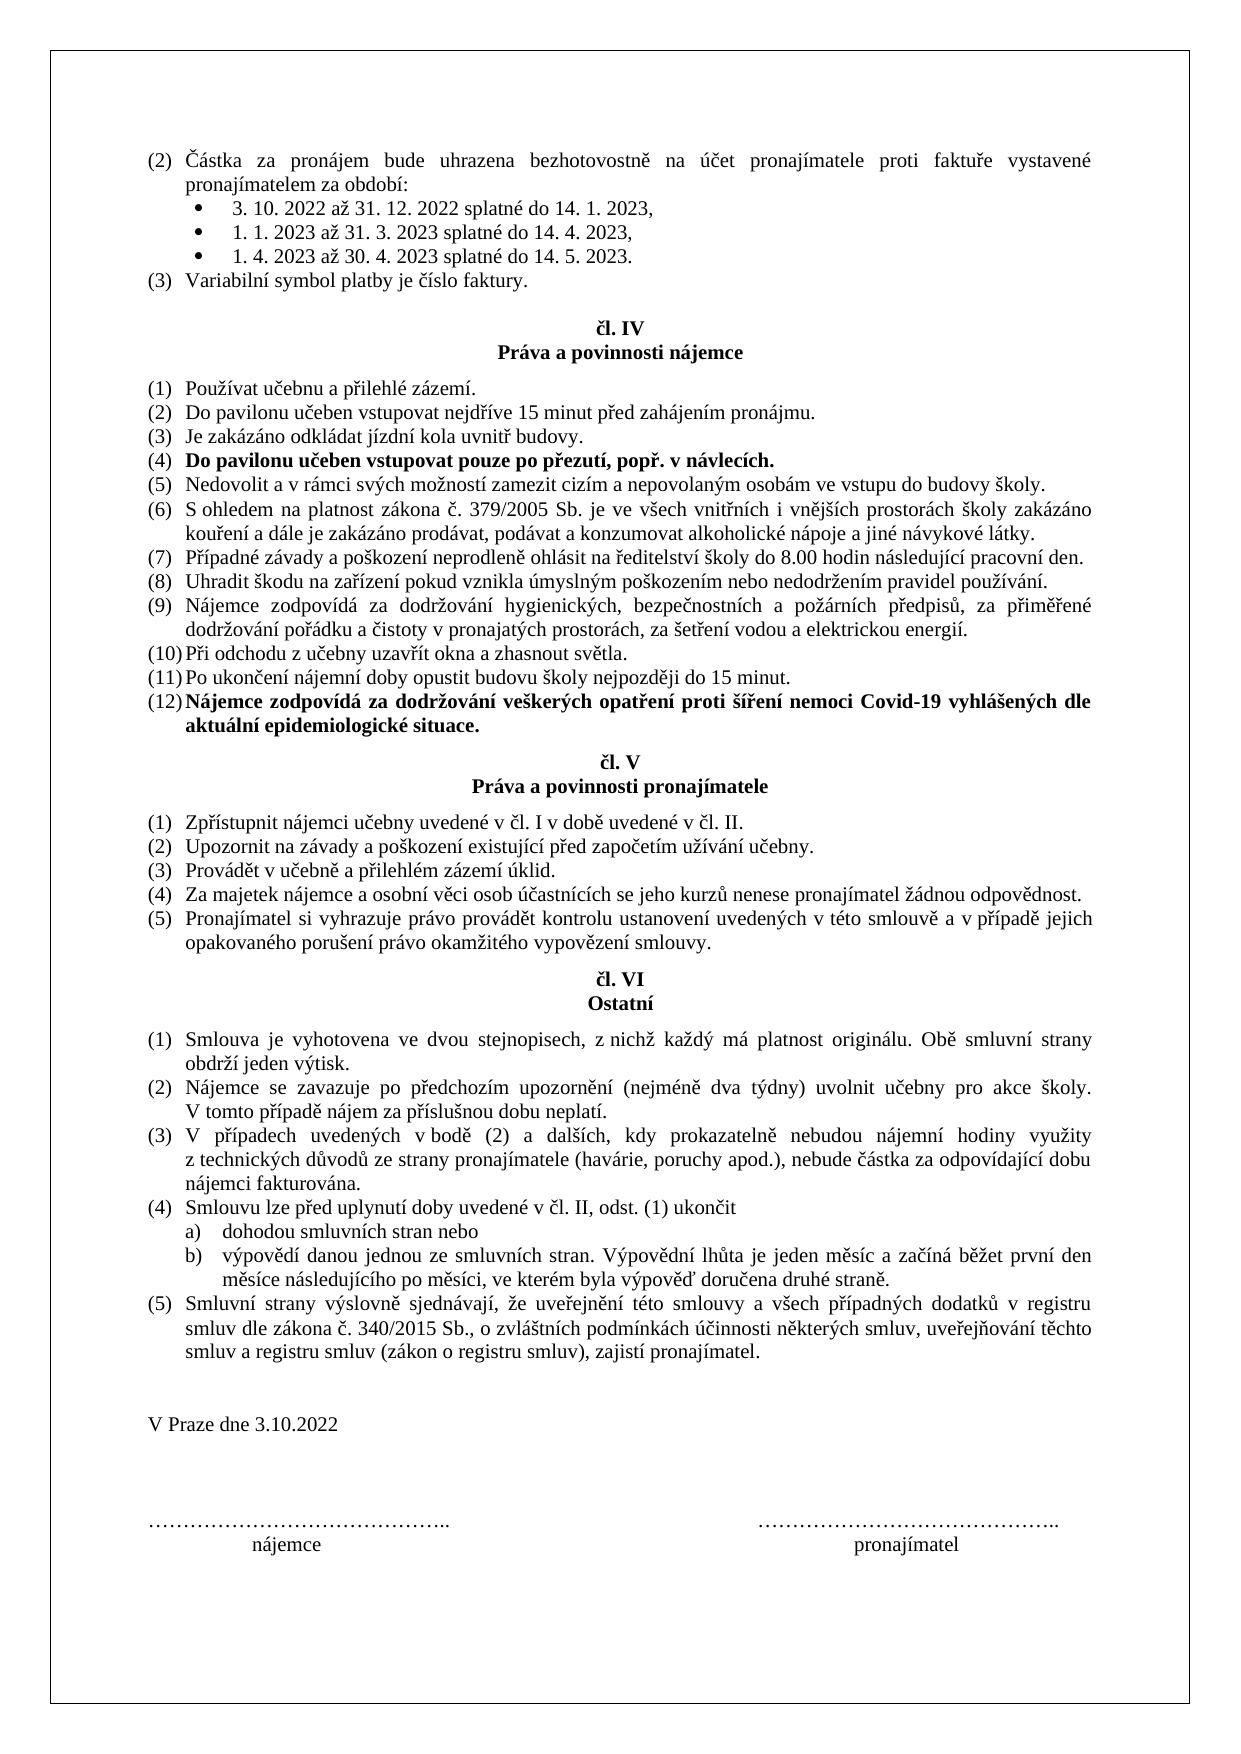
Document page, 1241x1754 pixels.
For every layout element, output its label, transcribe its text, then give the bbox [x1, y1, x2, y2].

list Je zakázáno odkládat jízdní kola uvnitř budovy. [148, 424, 1093, 448]
list V případech uvedených v bodě (2) a dalších, kdy prokazatelně nebudou nájemní hodiny využity z technických důvodů ze strany pronajímatele (havárie, poruchy apod.), nebude částka za odpovídající dobu nájemci fakturována. [148, 1123, 1093, 1195]
text čl. IV [148, 316, 1093, 340]
text …………………………………….. …………………………………….. [148, 1508, 1093, 1532]
subtitle Práva a povinnosti pronajímatele [148, 774, 1093, 798]
list Nedovolit a v rámci svých možností zamezit cizím a nepovolaným osobám ve vstupu do budovy školy. [148, 472, 1093, 496]
list dohodou smluvních stran nebo [185, 1219, 1093, 1243]
list 1. 4. 2023 až 30. 4. 2023 splatné do 14. 5. 2023. [195, 244, 1093, 268]
list 1. 1. 2023 až 31. 3. 2023 splatné do 14. 4. 2023, [195, 220, 1093, 244]
list S ohledem na platnost zákona č. 379/2005 Sb. je ve všech vnitřních i vnějších prostorách školy zakázáno kouření a dále je zakázáno prodávat, podávat a konzumovat alkoholické nápoje a jiné návykové látky. [148, 496, 1093, 544]
list Nájemce zodpovídá za dodržování hygienických, bezpečnostních a požárních předpisů, za přiměřené dodržování pořádku a čistoty v pronajatých prostorách, za šetření vodou a elektrickou energií. [148, 593, 1093, 641]
text V Praze dne 3.10.2022 [148, 1412, 1093, 1436]
text čl. V [148, 749, 1093, 774]
list Nájemce se zavazuje po předchozím upozornění (nejméně dva týdny) uvolnit učebny pro akce školy. V tomto případě nájem za příslušnou dobu neplatí. [148, 1075, 1093, 1123]
subtitle Ostatní [148, 991, 1093, 1015]
list Zpřístupnit nájemci učebny uvedené v čl. I v době uvedené v čl. II. [148, 810, 1093, 834]
list Při odchodu z učebny uzavřít okna a zhasnout světla. [148, 641, 1093, 665]
list Částka za pronájem bude uhrazena bezhotovostně na účet pronajímatele proti faktuře vystavené pronajímatelem za období: [148, 148, 1093, 196]
list Případné závady a poškození neprodleně ohlásit na ředitelství školy do 8.00 hodin následující pracovní den. [148, 544, 1093, 569]
list Upozornit na závady a poškození existující před započetím užívání učebny. [148, 834, 1093, 858]
list Pronajímatel si vyhrazuje právo provádět kontrolu ustanovení uvedených v této smlouvě a v případě jejich opakovaného porušení právo okamžitého vypovězení smlouvy. [148, 906, 1093, 954]
text nájemce pronajímatel [148, 1532, 1093, 1556]
list Do pavilonu učeben vstupovat pouze po přezutí, popř. v návlecích. [148, 448, 1093, 472]
list výpovědí danou jednou ze smluvních stran. Výpovědní lhůta je jeden měsíc a začíná běžet první den měsíce následujícího po měsíci, ve kterém byla výpověď doručena druhé straně. [185, 1243, 1093, 1291]
list Po ukončení nájemní doby opustit budovu školy nejpozději do 15 minut. [148, 665, 1093, 689]
list Smlouvu lze před uplynutí doby uvedené v čl. II, odst. (1) ukončit [148, 1195, 1093, 1219]
list Za majetek nájemce a osobní věci osob účastnících se jeho kurzů nenese pronajímatel žádnou odpovědnost. [148, 882, 1093, 906]
text čl. VI [148, 967, 1093, 991]
list 3. 10. 2022 až 31. 12. 2022 splatné do 14. 1. 2023, [195, 196, 1093, 220]
list Variabilní symbol platby je číslo faktury. [148, 268, 1093, 292]
list Provádět v učebně a přilehlém zázemí úklid. [148, 858, 1093, 882]
list Smluvní strany výslovně sjednávají, že uveřejnění této smlouvy a všech případných dodatků v registru smluv dle zákona č. 340/2015 Sb., o zvláštních podmínkách účinnosti některých smluv, uveřejňování těchto smluv a registru smluv (zákon o registru smluv), zajistí pronajímatel. [148, 1291, 1093, 1363]
list Uhradit škodu na zařízení pokud vznikla úmyslným poškozením nebo nedodržením pravidel používání. [148, 569, 1093, 593]
list Nájemce zodpovídá za dodržování veškerých opatření proti šíření nemoci Covid-19 vyhlášených dle aktuální epidemiologické situace. [148, 689, 1093, 737]
subtitle Práva a povinnosti nájemce [148, 340, 1093, 364]
list Smlouva je vyhotovena ve dvou stejnopisech, z nichž každý má platnost originálu. Obě smluvní strany obdrží jeden výtisk. [148, 1027, 1093, 1075]
list Do pavilonu učeben vstupovat nejdříve 15 minut před zahájením pronájmu. [148, 400, 1093, 424]
list Používat učebnu a přilehlé zázemí. [148, 376, 1093, 400]
